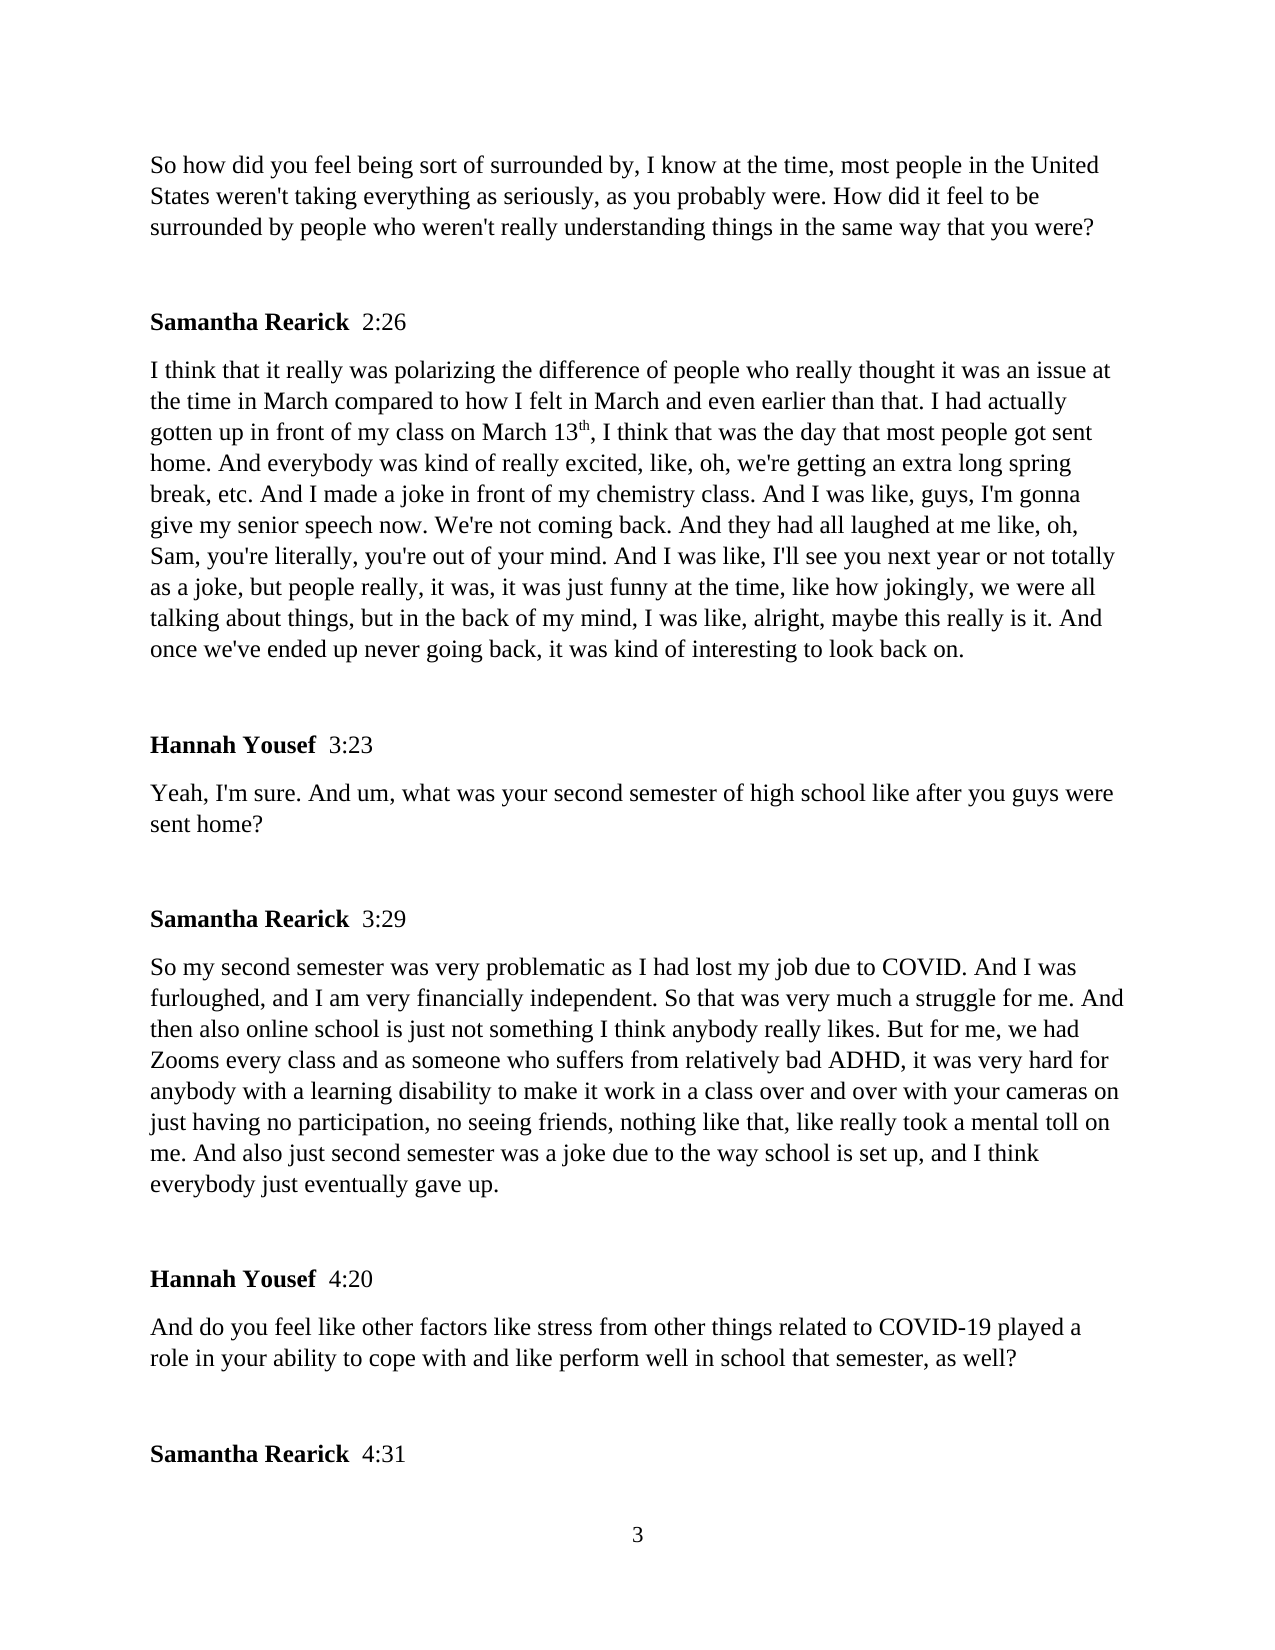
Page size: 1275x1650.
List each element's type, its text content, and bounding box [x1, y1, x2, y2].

text Hannah Yousef 4:20 [150, 1264, 1125, 1293]
text Yeah, I'm sure. And um, what was your second semester of high school like after you guys were sent home? [150, 778, 1125, 837]
text I think that it really was polarizing the difference of people who really thought it was an issue at the time in March compared to how I felt in March and even earlier than that. I had actually gotten up in front of my class on March 13th, I think that was the day that most people got sent home. And everybody was kind of really excited, like, oh, we're getting an extra long spring break, etc. And I made a joke in front of my chemistry class. And I was like, guys, I'm gonna give my senior speech now. We're not coming back. And they had all laughed at me like, oh, Sam, you're literally, you're out of your mind. And I was like, I'll see you next year or not totally as a joke, but people really, it was, it was just funny at the time, like how jokingly, we were all talking about things, but in the back of my mind, I was like, alright, maybe this really is it. And once we've ended up never going back, it was kind of interesting to look back on. [150, 355, 1125, 663]
text Samantha Rearick 4:31 [150, 1439, 1125, 1467]
text Samantha Rearick 3:29 [150, 904, 1125, 933]
text Hannah Yousef 3:23 [150, 730, 1125, 759]
text Samantha Rearick 2:26 [150, 307, 1125, 336]
text And do you feel like other factors like stress from other things related to COVID-19 played a role in your ability to cope with and like perform well in school that semester, as well? [150, 1312, 1125, 1372]
text So how did you feel being sort of surrounded by, I know at the time, most people in the United States weren't taking everything as seriously, as you probably were. How did it feel to be surrounded by people who weren't really understanding things in the same way that you were? [150, 150, 1125, 241]
text So my second semester was very problematic as I had lost my job due to COVID. And I was furloughed, and I am very financially independent. So that was very much a struggle for me. And then also online school is just not something I think anybody really likes. But for me, we had Zooms every class and as someone who suffers from relatively bad ADHD, it was very hard for anybody with a learning disability to make it work in a class over and over with your cameras on just having no participation, no seeing friends, nothing like that, like really took a mental toll on me. And also just second semester was a joke due to the way school is set up, and I think everybody just eventually gave up. [150, 952, 1125, 1198]
